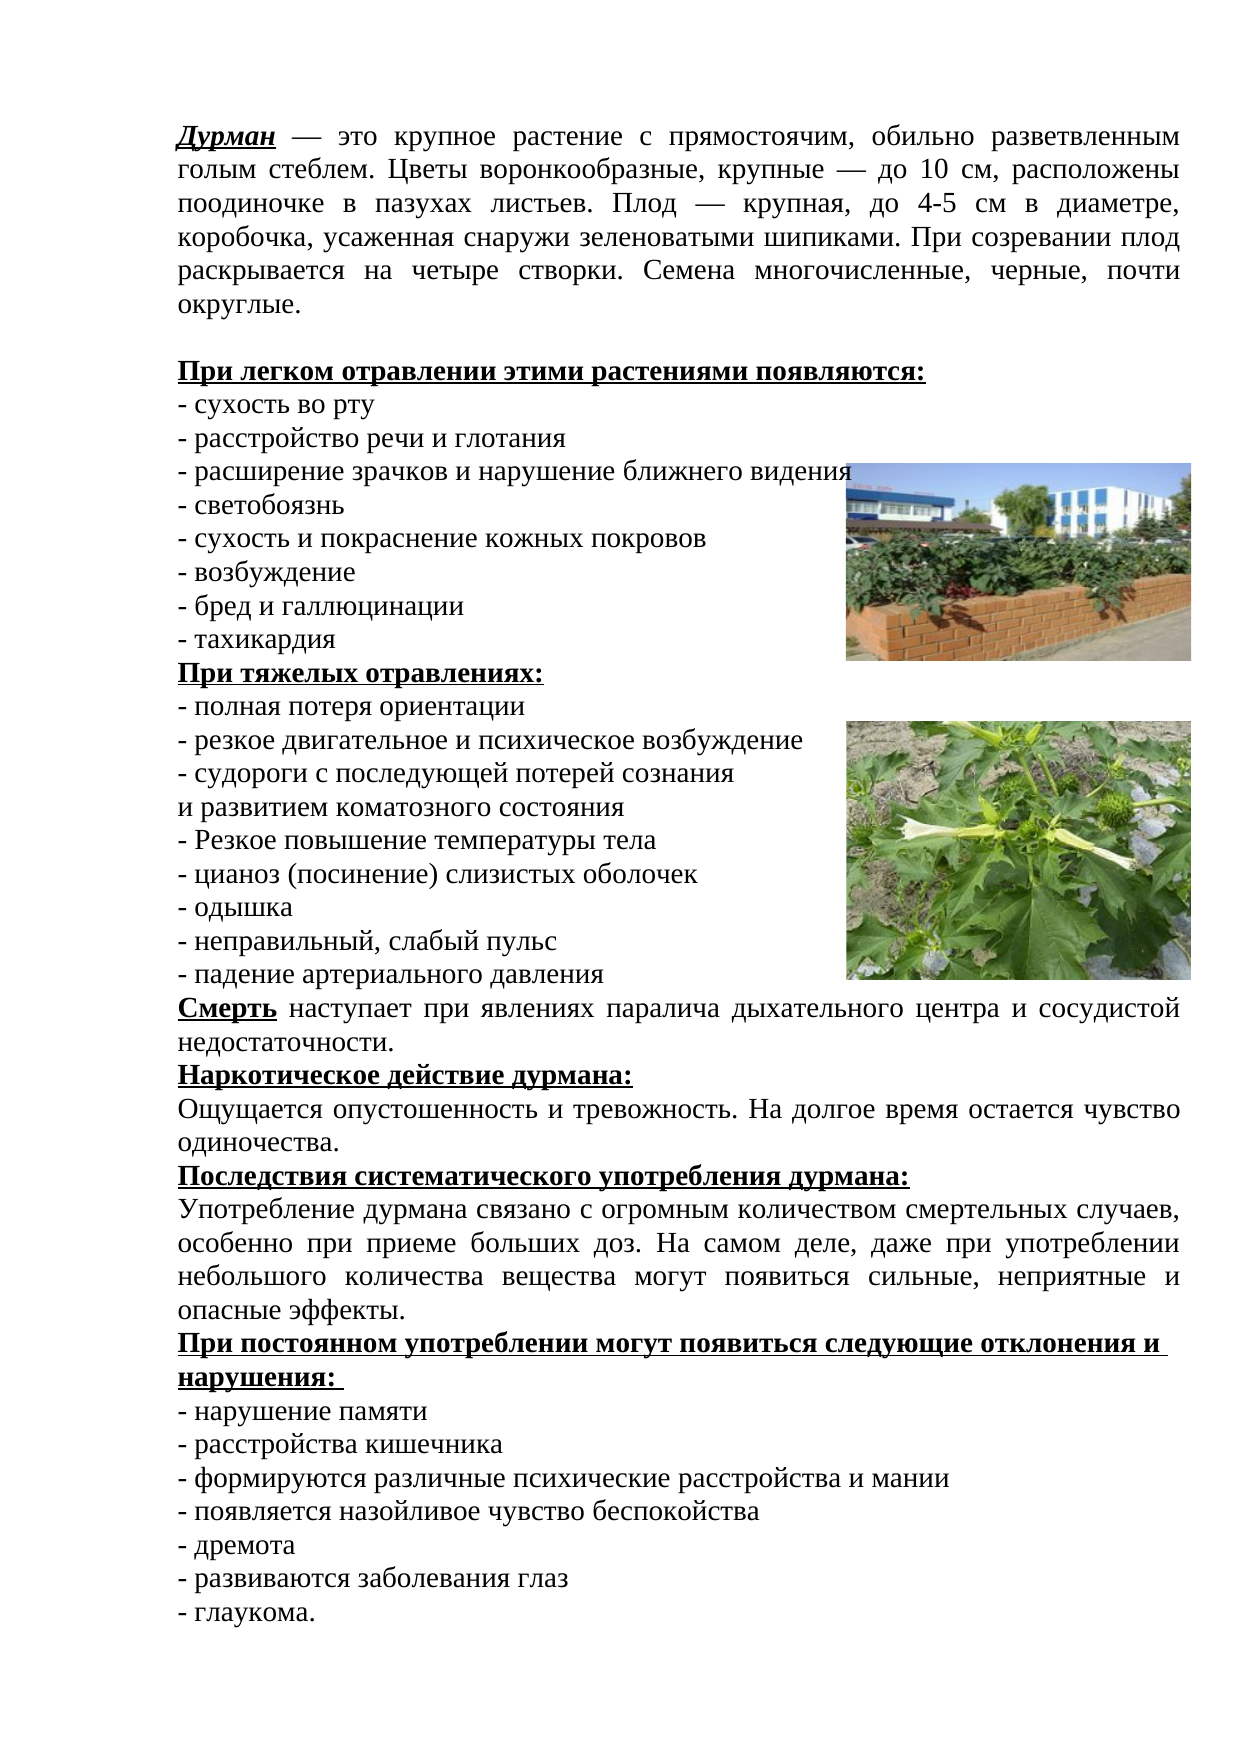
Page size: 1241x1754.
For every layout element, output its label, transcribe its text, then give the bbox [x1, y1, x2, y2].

picture [1181, 463, 1192, 661]
text Употребление дурмана связано с огромным количеством смертельных случаев, особенно при приеме больших доз. На самом деле, даже при употреблении небольшого количества вещества могут появиться сильные, неприятные и опасные эффекты. [177, 1191, 1181, 1326]
text - глаукома. [177, 1594, 1181, 1627]
text и развитием коматозного состояния [177, 789, 1181, 822]
text - развиваются заболевания глаз [177, 1560, 1181, 1594]
text - тахикардия [177, 621, 1181, 655]
text - формируются различные психические расстройства и мании [177, 1460, 1181, 1493]
text - Резкое повышение температуры тела [177, 822, 1181, 856]
text - дремота [177, 1527, 1181, 1560]
text - бред и галлюцинации [177, 588, 1181, 621]
text - нарушение памяти [177, 1393, 1181, 1426]
text - появляется назойливое чувство беспокойства [177, 1493, 1181, 1527]
text При легком отравлении этими растениями появляются: [177, 353, 1181, 386]
text - неправильный, слабый пульс [177, 923, 1181, 957]
text - сухость во рту [177, 386, 1181, 420]
text - резкое двигательное и психическое возбуждение [177, 722, 1181, 755]
picture [1181, 721, 1191, 980]
text - расстройства кишечника [177, 1426, 1181, 1460]
text - полная потеря ориентации [177, 688, 1181, 722]
text Смерть наступает при явлениях паралича дыхательного центра и сосудистой недостаточности. [177, 990, 1181, 1057]
text - судороги с последующей потерей сознания [177, 755, 1181, 789]
text Наркотическое действие дурмана: [177, 1057, 1181, 1091]
text Дурман — это крупное растение с прямостоячим, обильно разветвленным голым стеблем. Цветы воронкообразные, крупные — до 10 см, расположены поодиночке в пазухах листьев. Плод — крупная, до 4-5 см в диаметре, коробочка, усаженная снаружи зеленоватыми шипиками. При созревании плод раскрывается на четыре створки. Семена многочисленные, черные, почти округлые. [177, 118, 1181, 319]
text При тяжелых отравлениях: [177, 655, 1181, 688]
text - расширение зрачков и нарушение ближнего видения [177, 453, 1181, 487]
text - светобоязнь [177, 487, 1181, 521]
text - падение артериального давления [177, 957, 1181, 990]
text - возбуждение [177, 554, 1181, 588]
text - расстройство речи и глотания [177, 420, 1181, 453]
text - цианоз (посинение) слизистых оболочек [177, 856, 1181, 889]
text - сухость и покраснение кожных покровов [177, 521, 1181, 554]
text Ощущается опустошенность и тревожность. На долгое время остается чувство одиночества. [177, 1091, 1181, 1158]
text При постоянном употреблении могут появиться следующие отклонения и нарушения: [177, 1326, 1181, 1393]
text - одышка [177, 889, 1181, 923]
text Последствия систематического употребления дурмана: [177, 1158, 1181, 1191]
